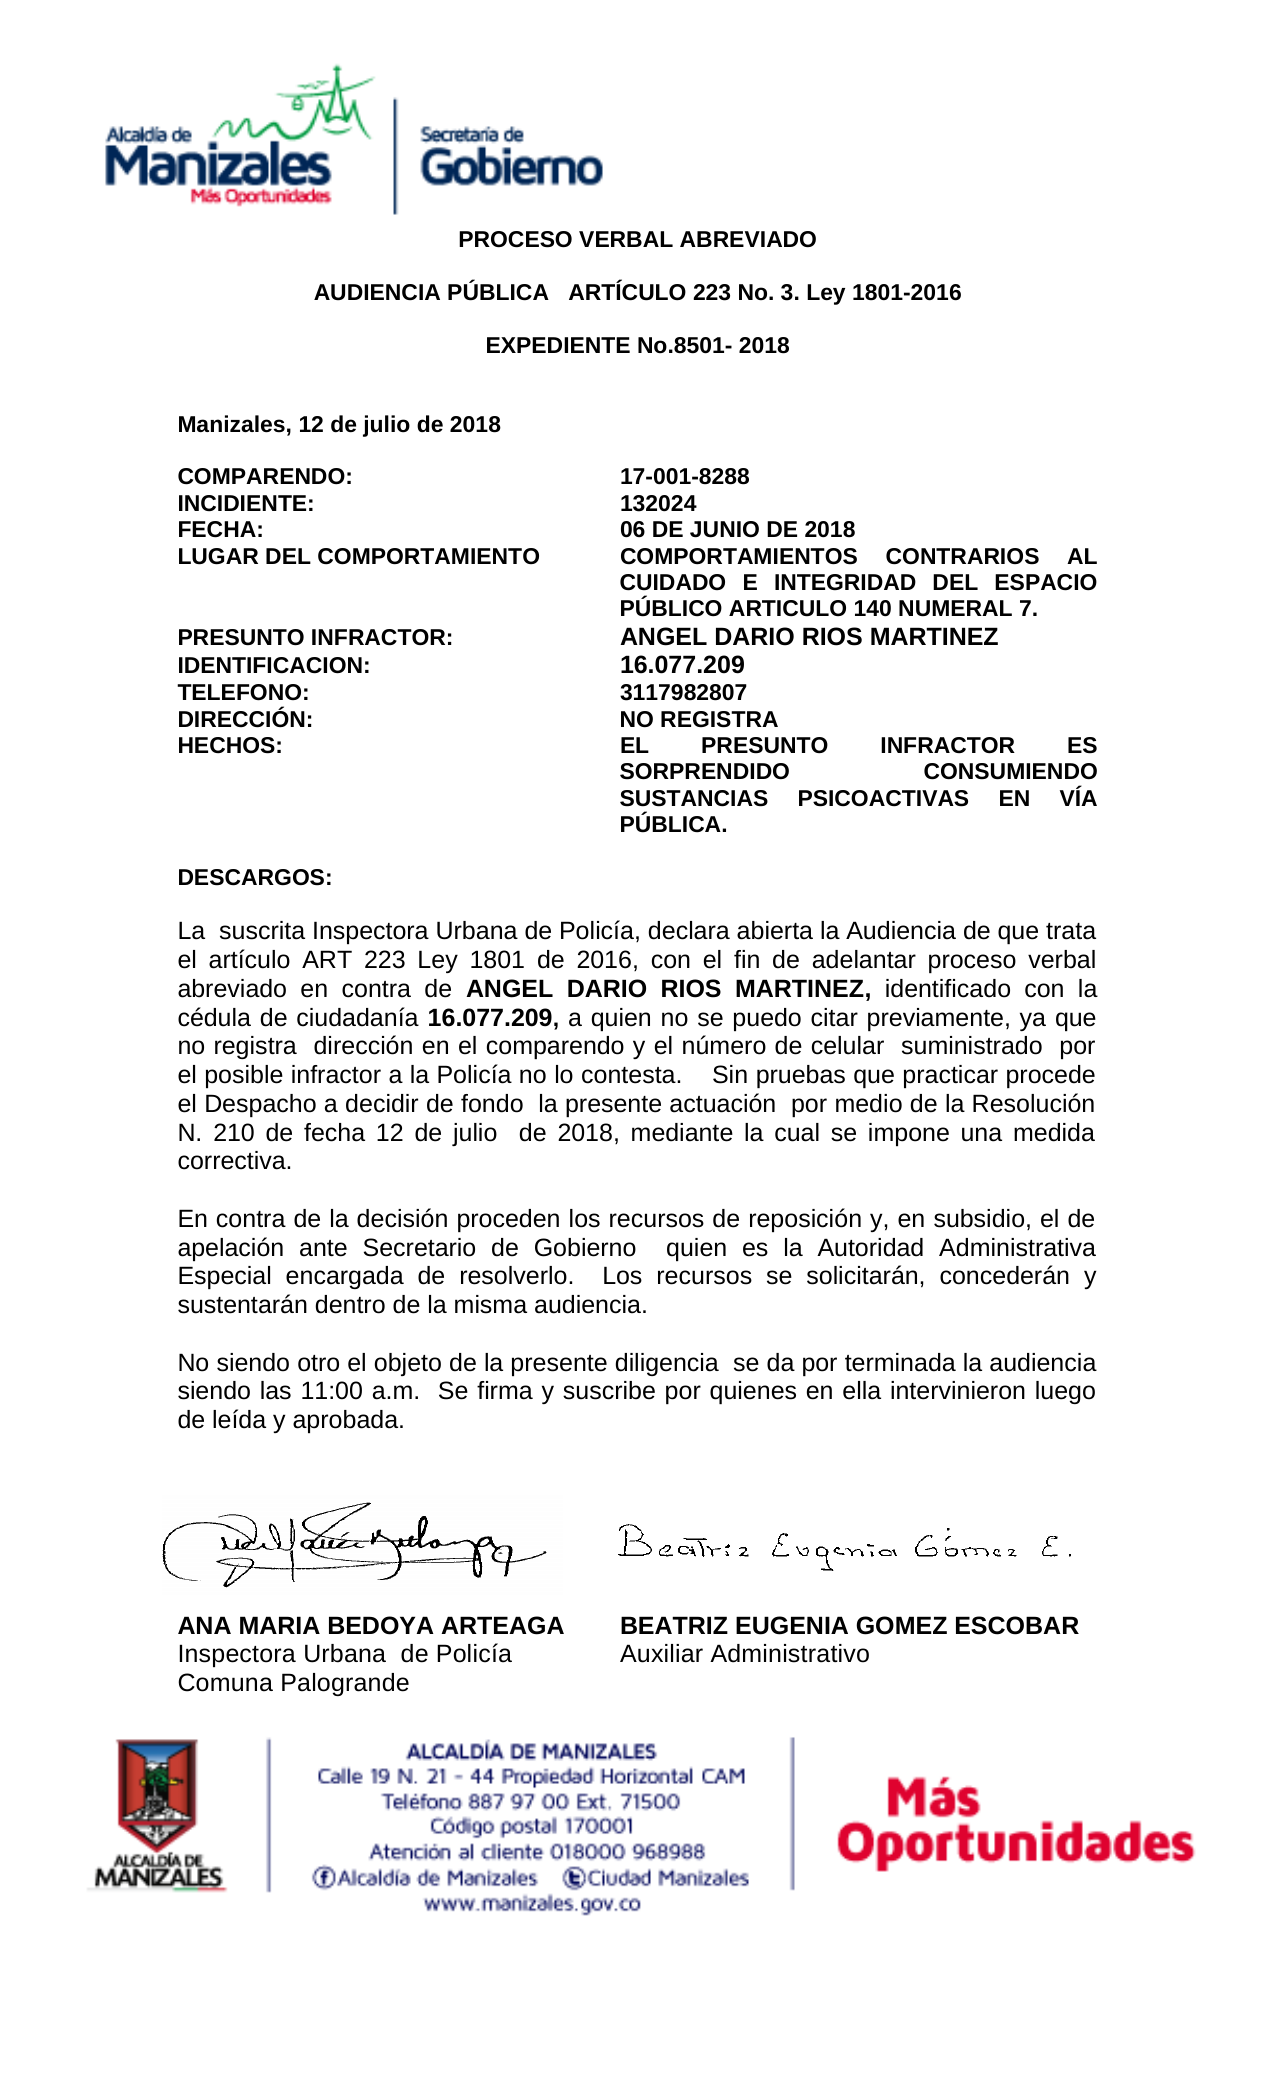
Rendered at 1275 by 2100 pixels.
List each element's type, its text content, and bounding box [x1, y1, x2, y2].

text DIRECCIÓN: NO REGISTRA [177, 706, 1098, 732]
picture [2, 2, 1275, 1953]
text IDENTIFICACION: 16.077.209 [177, 650, 1098, 679]
text PROCESO VERBAL ABREVIADO [177, 226, 1098, 253]
text Manizales, 12 de julio de 2018 [177, 411, 1098, 437]
text TELEFONO: 3117982807 [177, 679, 1098, 706]
text ANA MARIA BEDOYA ARTEAGA BEATRIZ EUGENIA GOMEZ ESCOBAR [177, 1611, 1098, 1639]
text LUGAR DEL COMPORTAMIENTO COMPORTAMIENTOS CONTRARIOS AL CUIDADO E INTEGRIDAD DEL ESPACIO PÚBLICO ARTICULO 140 NUMERAL 7. [177, 543, 1098, 622]
text No siendo otro el objeto de la presente diligencia se da por terminada la audiencia siendo las 11:00 a.m. Se firma y suscribe por quienes en ella intervinieron luego de leída y aprobada. [177, 1348, 1098, 1434]
text FECHA: 06 DE JUNIO DE 2018 [177, 516, 1098, 543]
text DESCARGOS: [177, 864, 1098, 890]
text AUDIENCIA PÚBLICA ARTÍCULO 223 No. 3. Ley 1801-2016 [177, 279, 1098, 305]
text EXPEDIENTE No.8501- 2018 [177, 332, 1098, 358]
text HECHOS: EL PRESUNTO INFRACTOR ES SORPRENDIDO CONSUMIENDO SUSTANCIAS PSICOACTIVAS EN VÍA PÚBLICA. [177, 732, 1098, 837]
text COMPARENDO: 17-001-8288 [177, 463, 1098, 490]
text INCIDIENTE: 132024 [177, 490, 1098, 516]
text Inspectora Urbana de Policía Auxiliar Administrativo [177, 1639, 1098, 1668]
text PRESUNTO INFRACTOR: ANGEL DARIO RIOS MARTINEZ [177, 622, 1098, 650]
text La suscrita Inspectora Urbana de Policía, declara abierta la Audiencia de que trata el artículo ART 223 Ley 1801 de 2016, con el fin de adelantar proceso verbal abreviado en contra de ANGEL DARIO RIOS MARTINEZ, identificado con la cédula de ciudadanía 16.077.209, a quien no se puedo citar previamente, ya que no registra dirección en el comparendo y el número de celular suministrado por el posible infractor a la Policía no lo contesta. Sin pruebas que practicar procede el Despacho a decidir de fondo la presente actuación por medio de la Resolución N. 210 de fecha 12 de julio de 2018, mediante la cual se impone una medida correctiva. [177, 916, 1098, 1175]
text En contra de la decisión proceden los recursos de reposición y, en subsidio, el de apelación ante Secretario de Gobierno quien es la Autoridad Administrativa Especial encargada de resolverlo. Los recursos se solicitarán, concederán y sustentarán dentro de la misma audiencia. [177, 1204, 1098, 1319]
text Comuna Palogrande [177, 1668, 1098, 1697]
